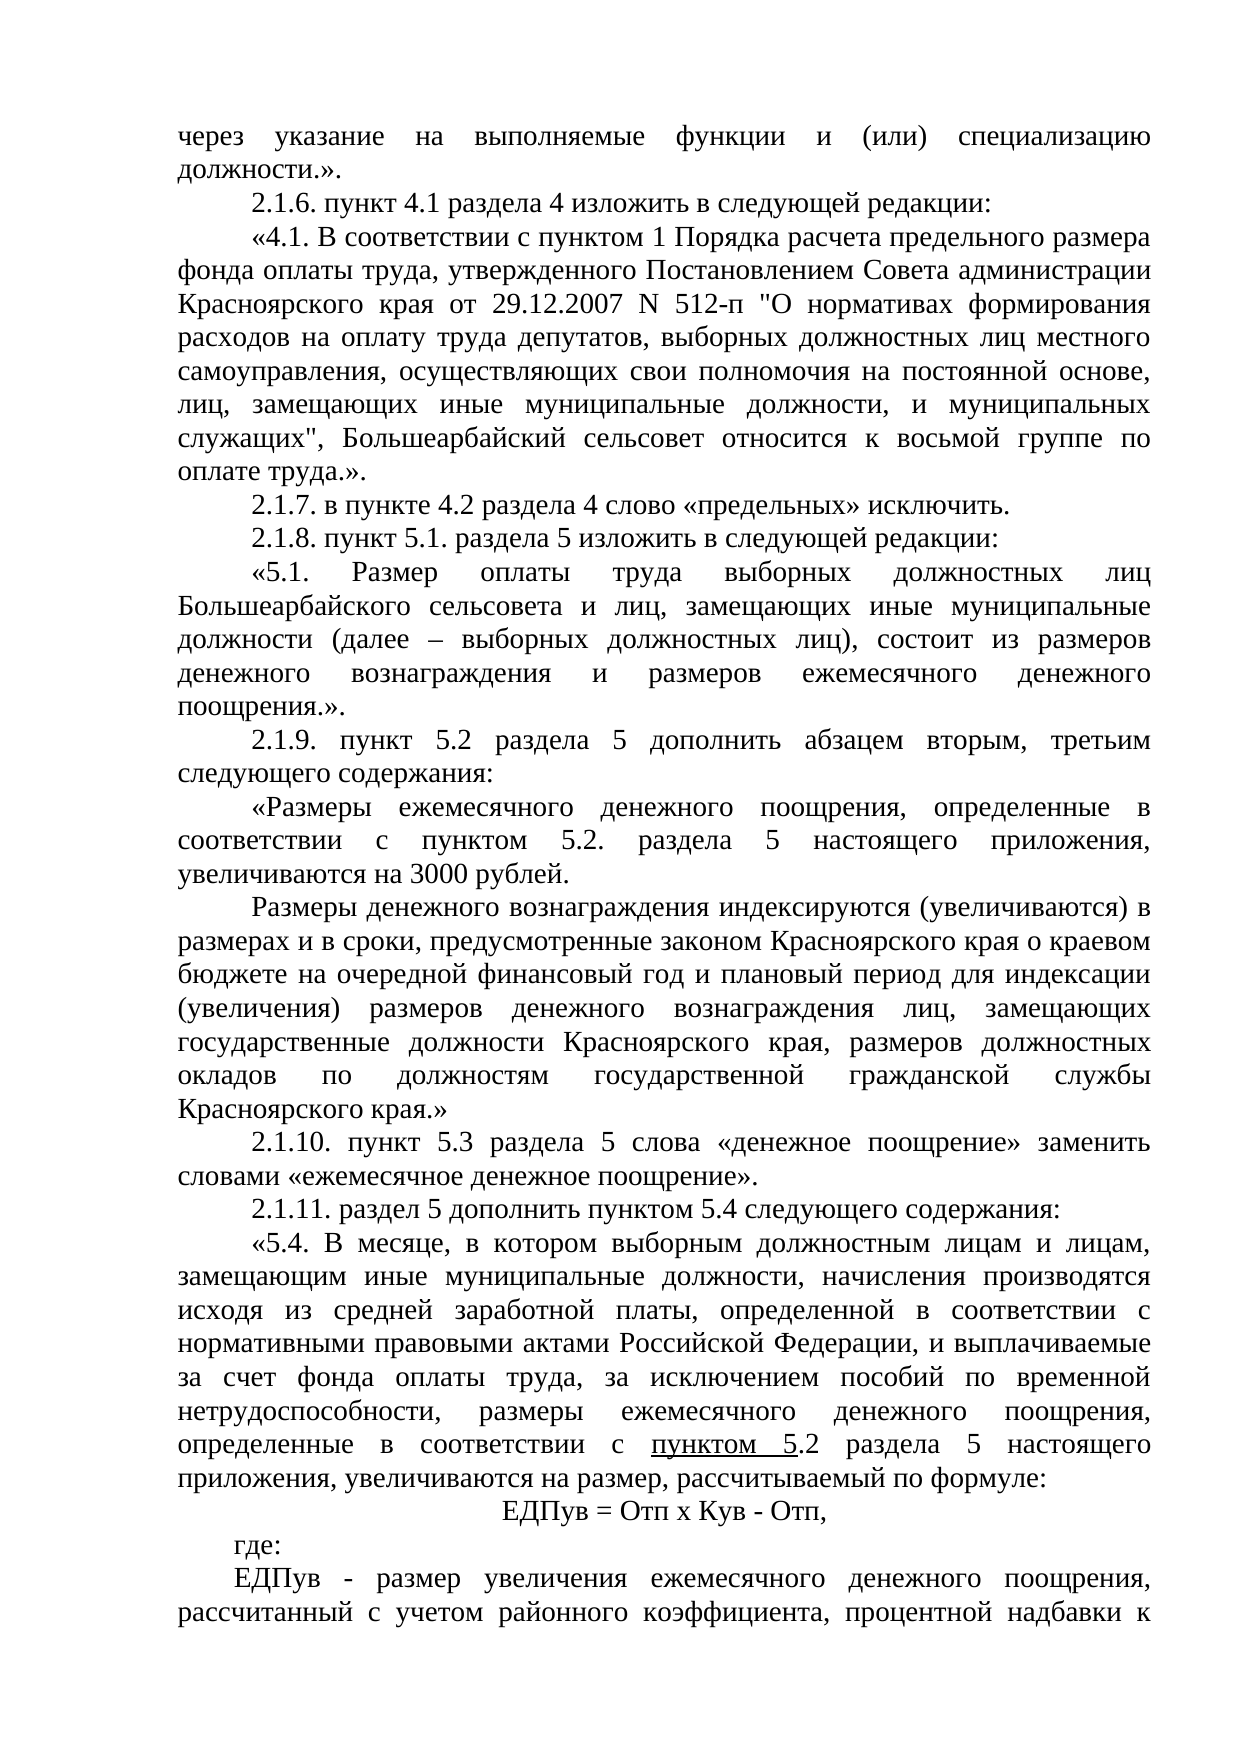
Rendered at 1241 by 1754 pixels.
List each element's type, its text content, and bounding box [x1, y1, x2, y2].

text «Размеры ежемесячного денежного поощрения, определенные в соответствии с пунктом 5.2. раздела 5 настоящего приложения, увеличиваются на 3000 рублей. [177, 789, 1152, 889]
text 2.1.7. в пункте 4.2 раздела 4 слово «предельных» исключить. [177, 487, 1152, 521]
text «4.1. В соответствии с пунктом 1 Порядка расчета предельного размера фонда оплаты труда, утвержденного Постановлением Совета администрации Красноярского края от 29.12.2007 N 512-п "О нормативах формирования расходов на оплату труда депутатов, выборных должностных лиц местного самоуправления, осуществляющих свои полномочия на постоянной основе, лиц, замещающих иные муниципальные должности, и муниципальных служащих", Большеарбайский сельсовет относится к восьмой группе по оплате труда.». [177, 219, 1152, 487]
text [177, 118, 1152, 185]
text ЕДПув = Отп x Кув - Отп, [177, 1493, 1152, 1527]
text 2.1.10. пункт 5.3 раздела 5 слова «денежное поощрение» заменить словами «ежемесячное денежное поощрение». [177, 1124, 1152, 1191]
text «5.4. В месяце, в котором выборным должностным лицам и лицам, замещающим иные муниципальные должности, начисления производятся исходя из средней заработной платы, определенной в соответствии с нормативными правовыми актами Российской Федерации, и выплачиваемые за счет фонда оплаты труда, за исключением пособий по временной нетрудоспособности, размеры ежемесячного денежного поощрения, определенные в соответствии с пунктом 5.2 раздела 5 настоящего приложения, увеличиваются на размер, рассчитываемый по формуле: [177, 1225, 1152, 1493]
text где: [177, 1527, 1152, 1560]
text 2.1.9. пункт 5.2 раздела 5 дополнить абзацем вторым, третьим следующего содержания: [177, 722, 1152, 789]
text 2.1.8. пункт 5.1. раздела 5 изложить в следующей редакции: [177, 521, 1152, 554]
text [177, 1560, 1152, 1627]
text «5.1. Размер оплаты труда выборных должностных лиц Большеарбайского сельсовета и лиц, замещающих иные муниципальные должности (далее – выборных должностных лиц), состоит из размеров денежного вознаграждения и размеров ежемесячного денежного поощрения.». [177, 554, 1152, 722]
text Размеры денежного вознаграждения индексируются (увеличиваются) в размерах и в сроки, предусмотренные законом Красноярского края о краевом бюджете на очередной финансовый год и плановый период для индексации (увеличения) размеров денежного вознаграждения лиц, замещающих государственные должности Красноярского края, размеров должностных окладов по должностям государственной гражданской службы Красноярского края.» [177, 889, 1152, 1124]
text 2.1.11. раздел 5 дополнить пунктом 5.4 следующего содержания: [177, 1191, 1152, 1225]
text 2.1.6. пункт 4.1 раздела 4 изложить в следующей редакции: [177, 185, 1152, 219]
